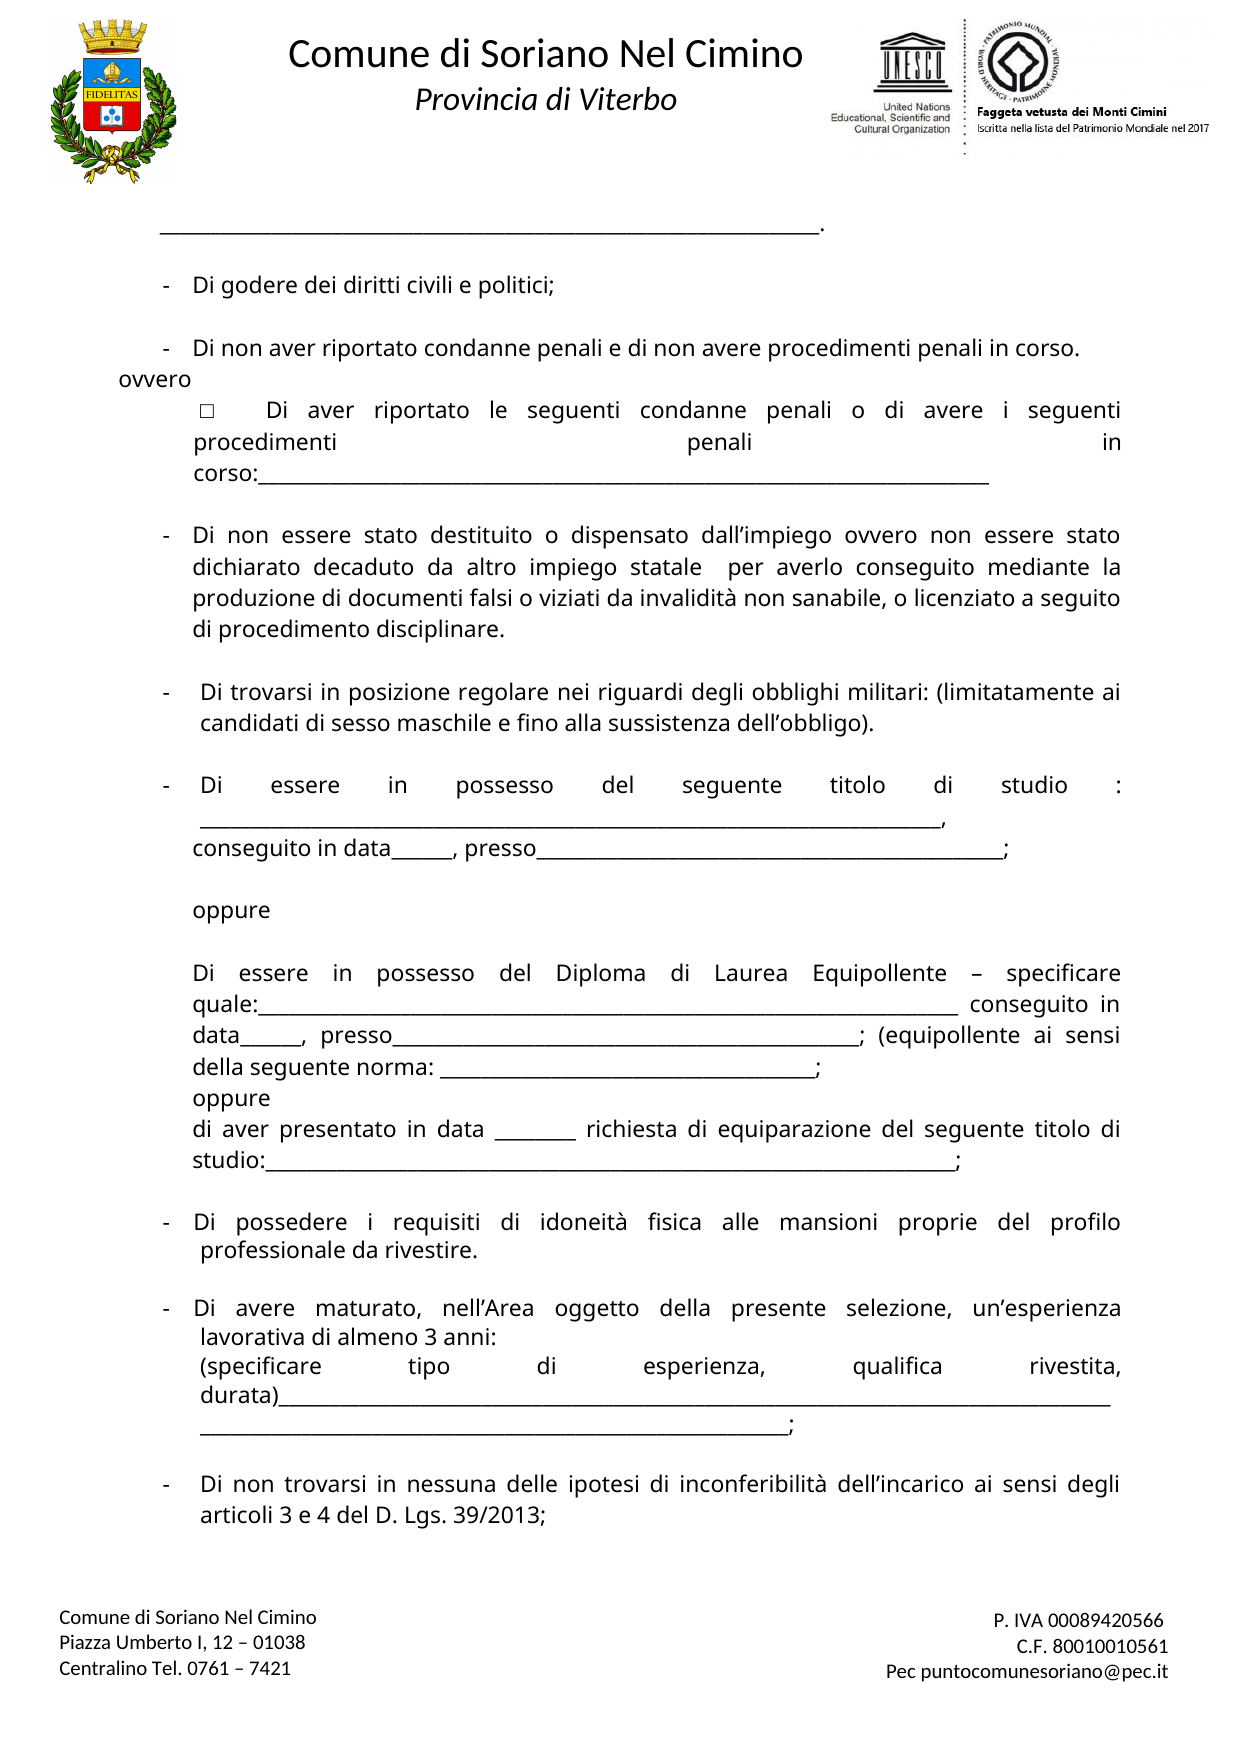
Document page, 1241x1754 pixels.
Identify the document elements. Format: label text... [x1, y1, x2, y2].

text _________________________________________________________________. [118, 207, 1122, 238]
picture [831, 19, 1212, 160]
list oppure [192, 1082, 1122, 1113]
list Di essere in possesso del Diploma di Laurea Equipollente – specificare quale:_____________________________________________________________________ conseguito in data______, presso______________________________________________; (equipollente ai sensi della seguente norma: _____________________________________; [192, 957, 1122, 1082]
list Di possedere i requisiti di idoneità fisica alle mansioni proprie del profilo professionale da rivestire. [162, 1207, 1122, 1265]
list (specificare tipo di esperienza, qualifica rivestita, durata)____________________________________________________________________________________________________________________________________________; [200, 1352, 1122, 1438]
list conseguito in data______, presso______________________________________________; [192, 832, 1122, 863]
list Di non essere stato destituito o dispensato dall’impiego ovvero non essere stato dichiarato decaduto da altro impiego statale per averlo conseguito mediante la produzione di documenti falsi o viziati da invalidità non sanabile, o licenziato a seguito di procedimento disciplinare. [162, 519, 1122, 644]
list Di trovarsi in posizione regolare nei riguardi degli obblighi militari: (limitatamente ai candidati di sesso maschile e fino alla sussistenza dell’obbligo). [162, 676, 1122, 738]
list Di non trovarsi in nessuna delle ipotesi di inconferibilità dell’incarico ai sensi degli articoli 3 e 4 del D. Lgs. 39/2013; [162, 1467, 1122, 1530]
list Di godere dei diritti civili e politici; [162, 269, 1122, 301]
list Di aver riportato le seguenti condanne penali o di avere i seguenti procedimenti penali in corso:________________________________________________________________________ [193, 394, 1122, 488]
picture [50, 19, 177, 184]
list di aver presentato in data ________ richiesta di equiparazione del seguente titolo di studio:____________________________________________________________________; [192, 1113, 1122, 1176]
list oppure [192, 894, 1122, 926]
list Di essere in possesso del seguente titolo di studio : _________________________________________________________________________, [162, 769, 1122, 832]
text ovvero [118, 363, 1122, 394]
list Di avere maturato, nell’Area oggetto della presente selezione, un’esperienza lavorativa di almeno 3 anni: [162, 1294, 1122, 1352]
list Di non aver riportato condanne penali e di non avere procedimenti penali in corso. [162, 332, 1122, 363]
